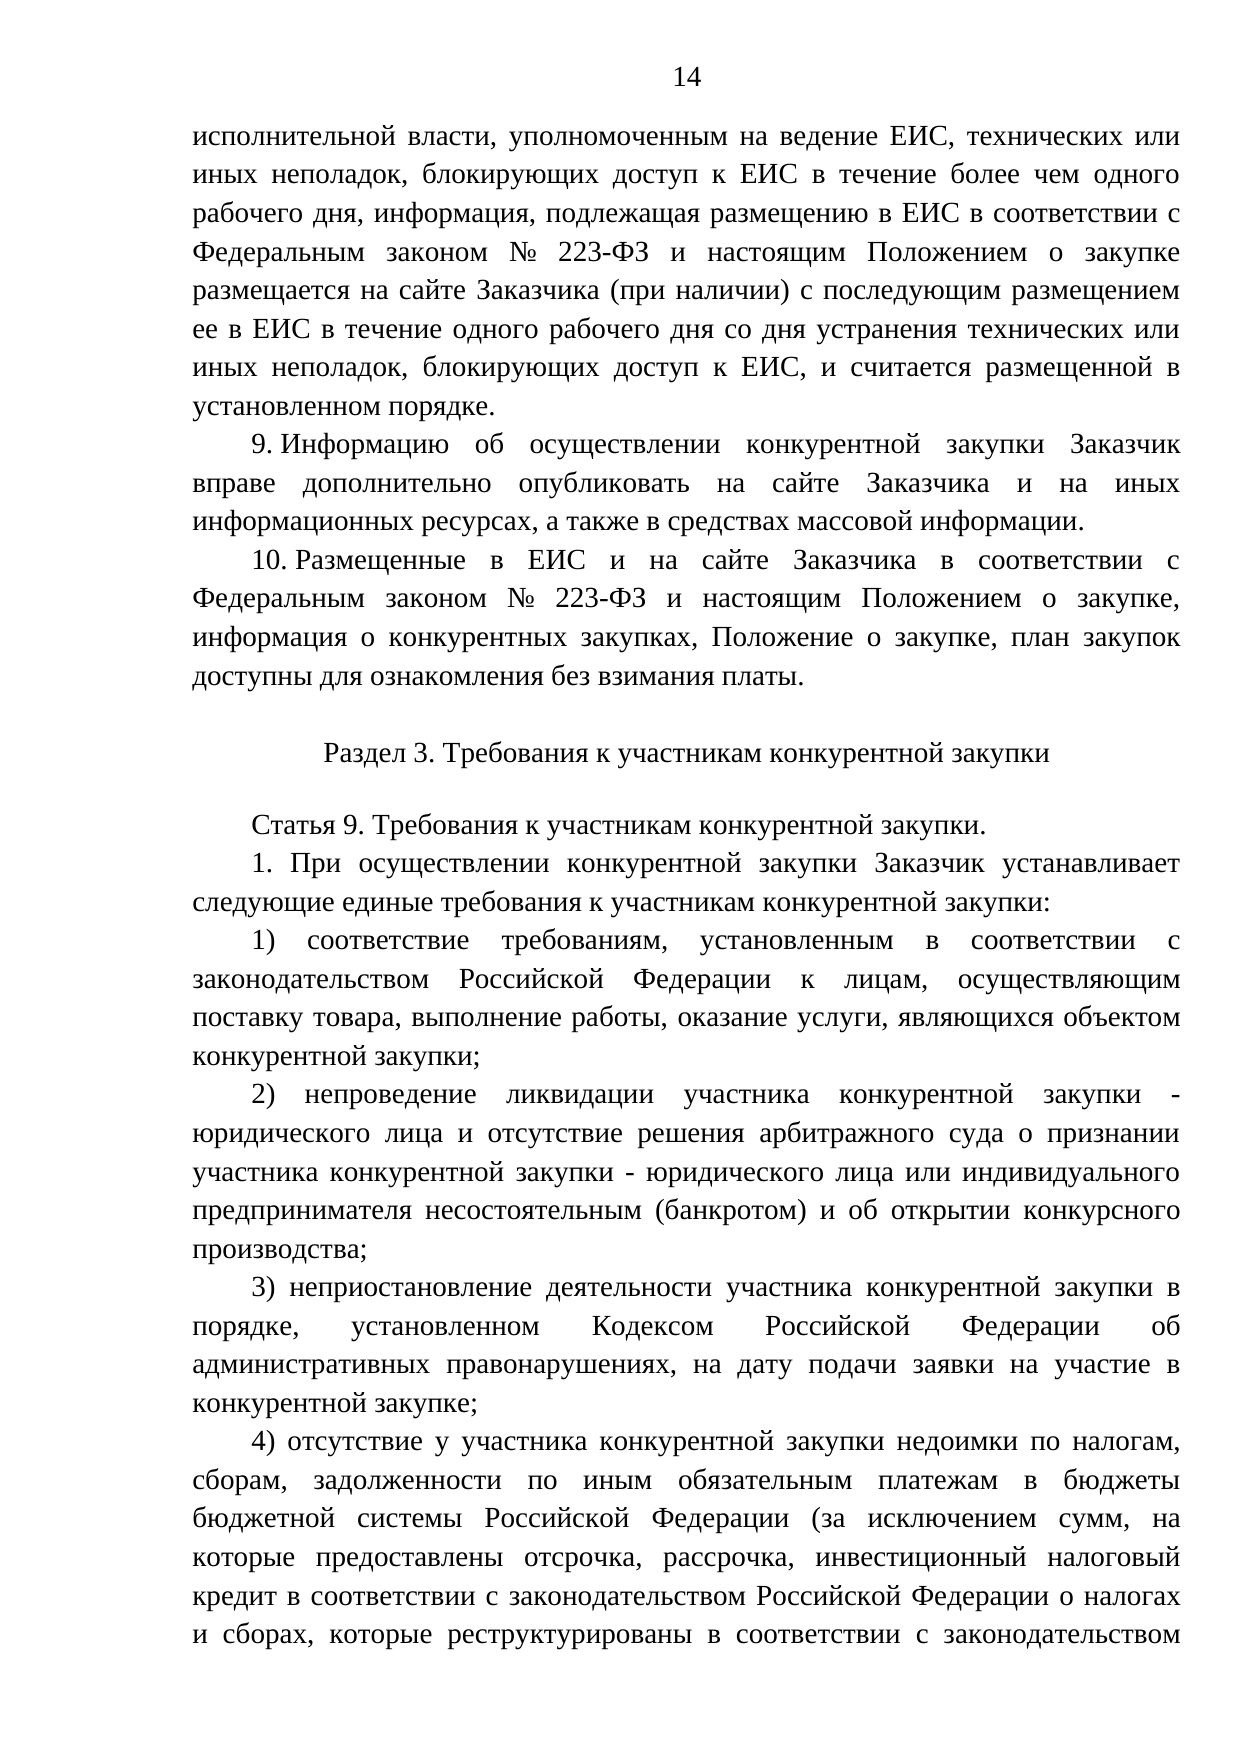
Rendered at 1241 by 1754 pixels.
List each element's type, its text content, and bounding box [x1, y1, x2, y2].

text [192, 1423, 1181, 1650]
text 1) соответствие требованиям, установленным в соответствии с законодательством Российской Федерации к лицам, осуществляющим поставку товара, выполнение работы, оказание услуги, являющихся объектом конкурентной закупки; [192, 922, 1181, 1072]
text Статья 9. Требования к участникам конкурентной закупки. [192, 807, 1181, 840]
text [192, 118, 1181, 421]
text 1. При осуществлении конкурентной закупки Заказчик устанавливает следующие единые требования к участникам конкурентной закупки: [192, 845, 1181, 917]
text 9. Информацию об осуществлении конкурентной закупки Заказчик вправе дополнительно опубликовать на сайте Заказчика и на иных информационных ресурсах, а также в средствах массовой информации. [192, 426, 1181, 537]
text 2) непроведение ликвидации участника конкурентной закупки - юридического лица и отсутствие решения арбитражного суда о признании участника конкурентной закупки - юридического лица или индивидуального предпринимателя несостоятельным (банкротом) и об открытии конкурсного производства; [192, 1077, 1181, 1264]
text Раздел 3. Требования к участникам конкурентной закупки [192, 735, 1181, 768]
text 10. Размещенные в ЕИС и на сайте Заказчика в соответствии с Федеральным законом № 223-ФЗ и настоящим Положением о закупке, информация о конкурентных закупках, Положение о закупке, план закупок доступны для ознакомления без взимания платы. [192, 542, 1181, 691]
text 3) неприостановление деятельности участника конкурентной закупки в порядке, установленном Кодексом Российской Федерации об административных правонарушениях, на дату подачи заявки на участие в конкурентной закупке; [192, 1269, 1181, 1418]
